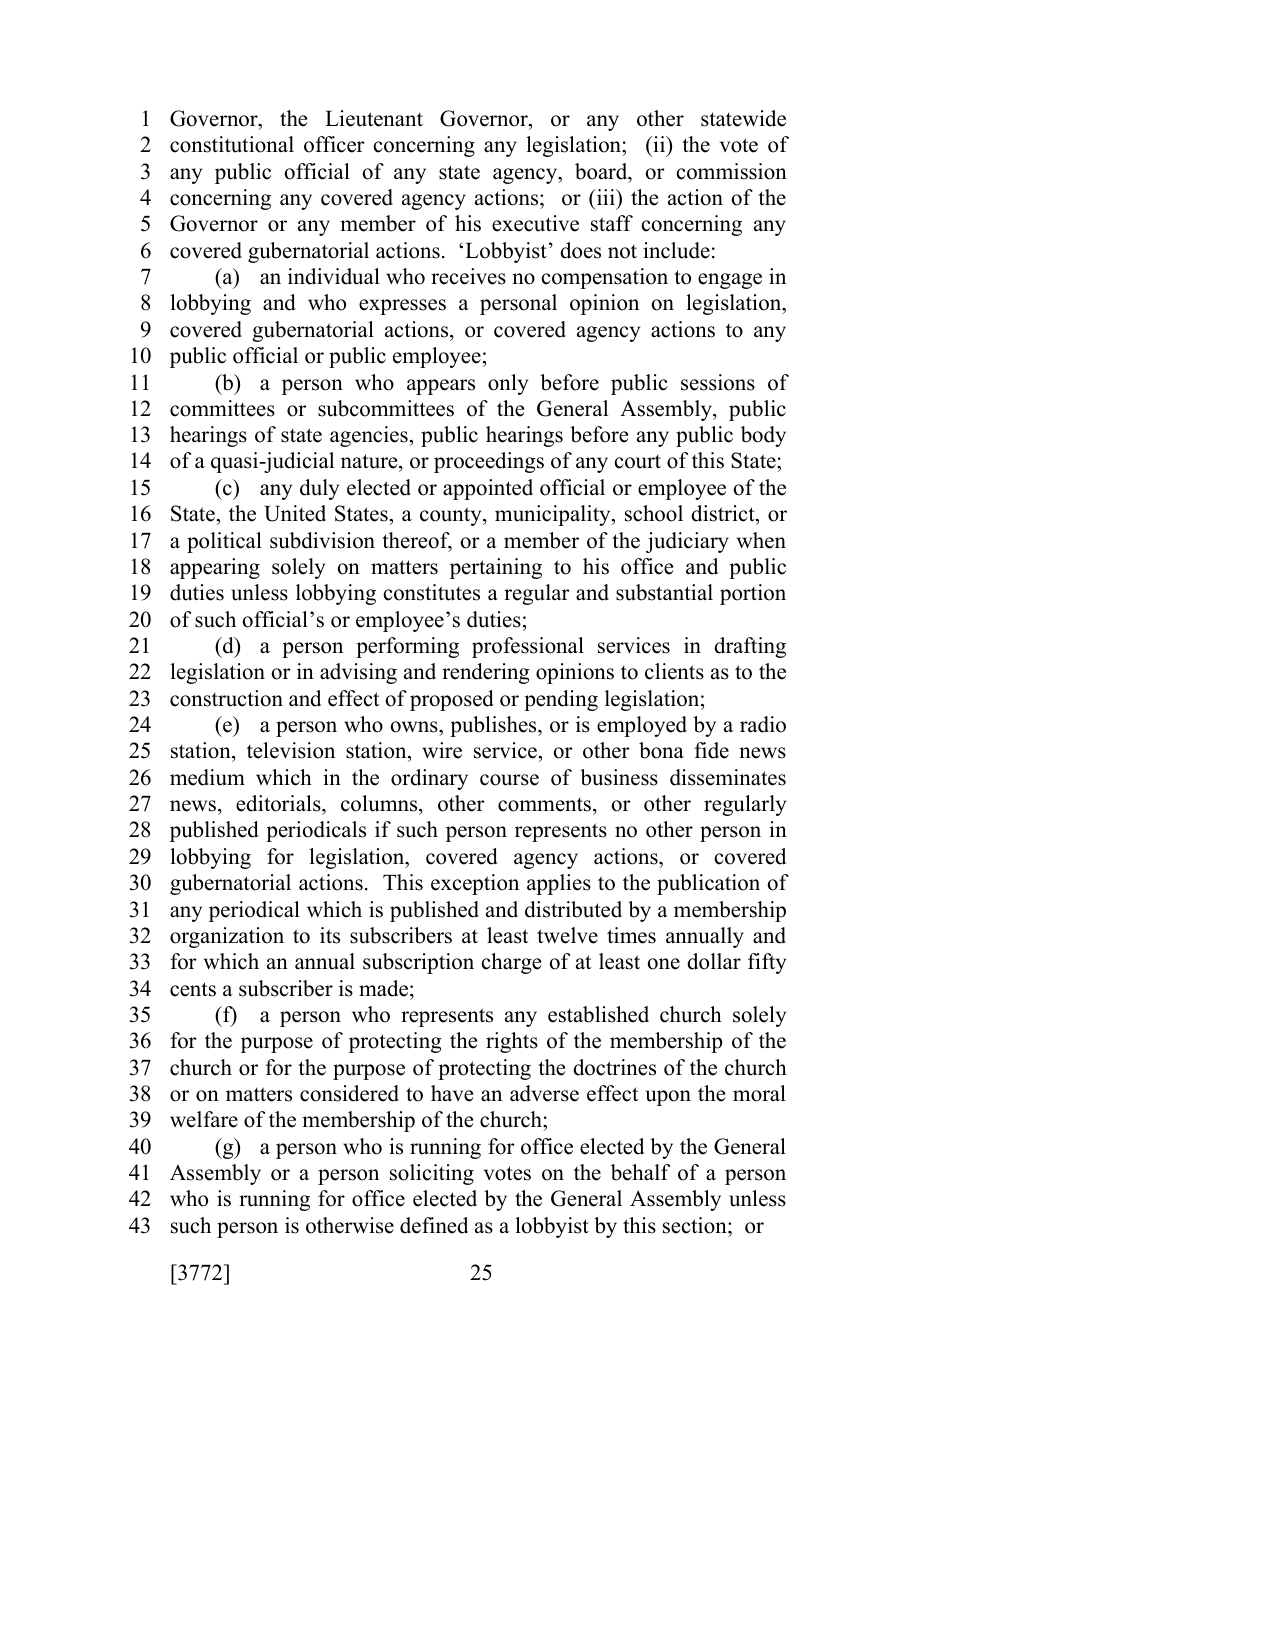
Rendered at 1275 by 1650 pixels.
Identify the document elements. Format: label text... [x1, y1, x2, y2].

text (g) a person who is running for office elected by the General Assembly or a person soliciting votes on the behalf of a person who is running for office elected by the General Assembly unless such person is otherwise defined as a lobbyist by this section; or [169, 1133, 787, 1238]
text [169, 105, 787, 263]
text (a) an individual who receives no compensation to engage in lobbying and who expresses a personal opinion on legislation, covered gubernatorial actions, or covered agency actions to any public official or public employee; [169, 263, 787, 368]
text (e) a person who owns, publishes, or is employed by a radio station, television station, wire service, or other bona fide news medium which in the ordinary course of business disseminates news, editorials, columns, other comments, or other regularly published periodicals if such person represents no other person in lobbying for legislation, covered agency actions, or covered gubernatorial actions. This exception applies to the publication of any periodical which is published and distributed by a membership organization to its subscribers at least twelve times annually and for which an annual subscription charge of at least one dollar fifty cents a subscriber is made; [169, 711, 787, 1001]
text (d) a person performing professional services in drafting legislation or in advising and rendering opinions to clients as to the construction and effect of proposed or pending legislation; [169, 632, 787, 711]
text (c) any duly elected or appointed official or employee of the State, the United States, a county, municipality, school district, or a political subdivision thereof, or a member of the judiciary when appearing solely on matters pertaining to his office and public duties unless lobbying constitutes a regular and substantial portion of such official’s or employee’s duties; [169, 474, 787, 632]
text (b) a person who appears only before public sessions of committees or subcommittees of the General Assembly, public hearings of state agencies, public hearings before any public body of a quasi-judicial nature, or proceedings of any court of this State; [169, 368, 787, 474]
text (f) a person who represents any established church solely for the purpose of protecting the rights of the membership of the church or for the purpose of protecting the doctrines of the church or on matters considered to have an adverse effect upon the moral welfare of the membership of the church; [169, 1001, 787, 1133]
